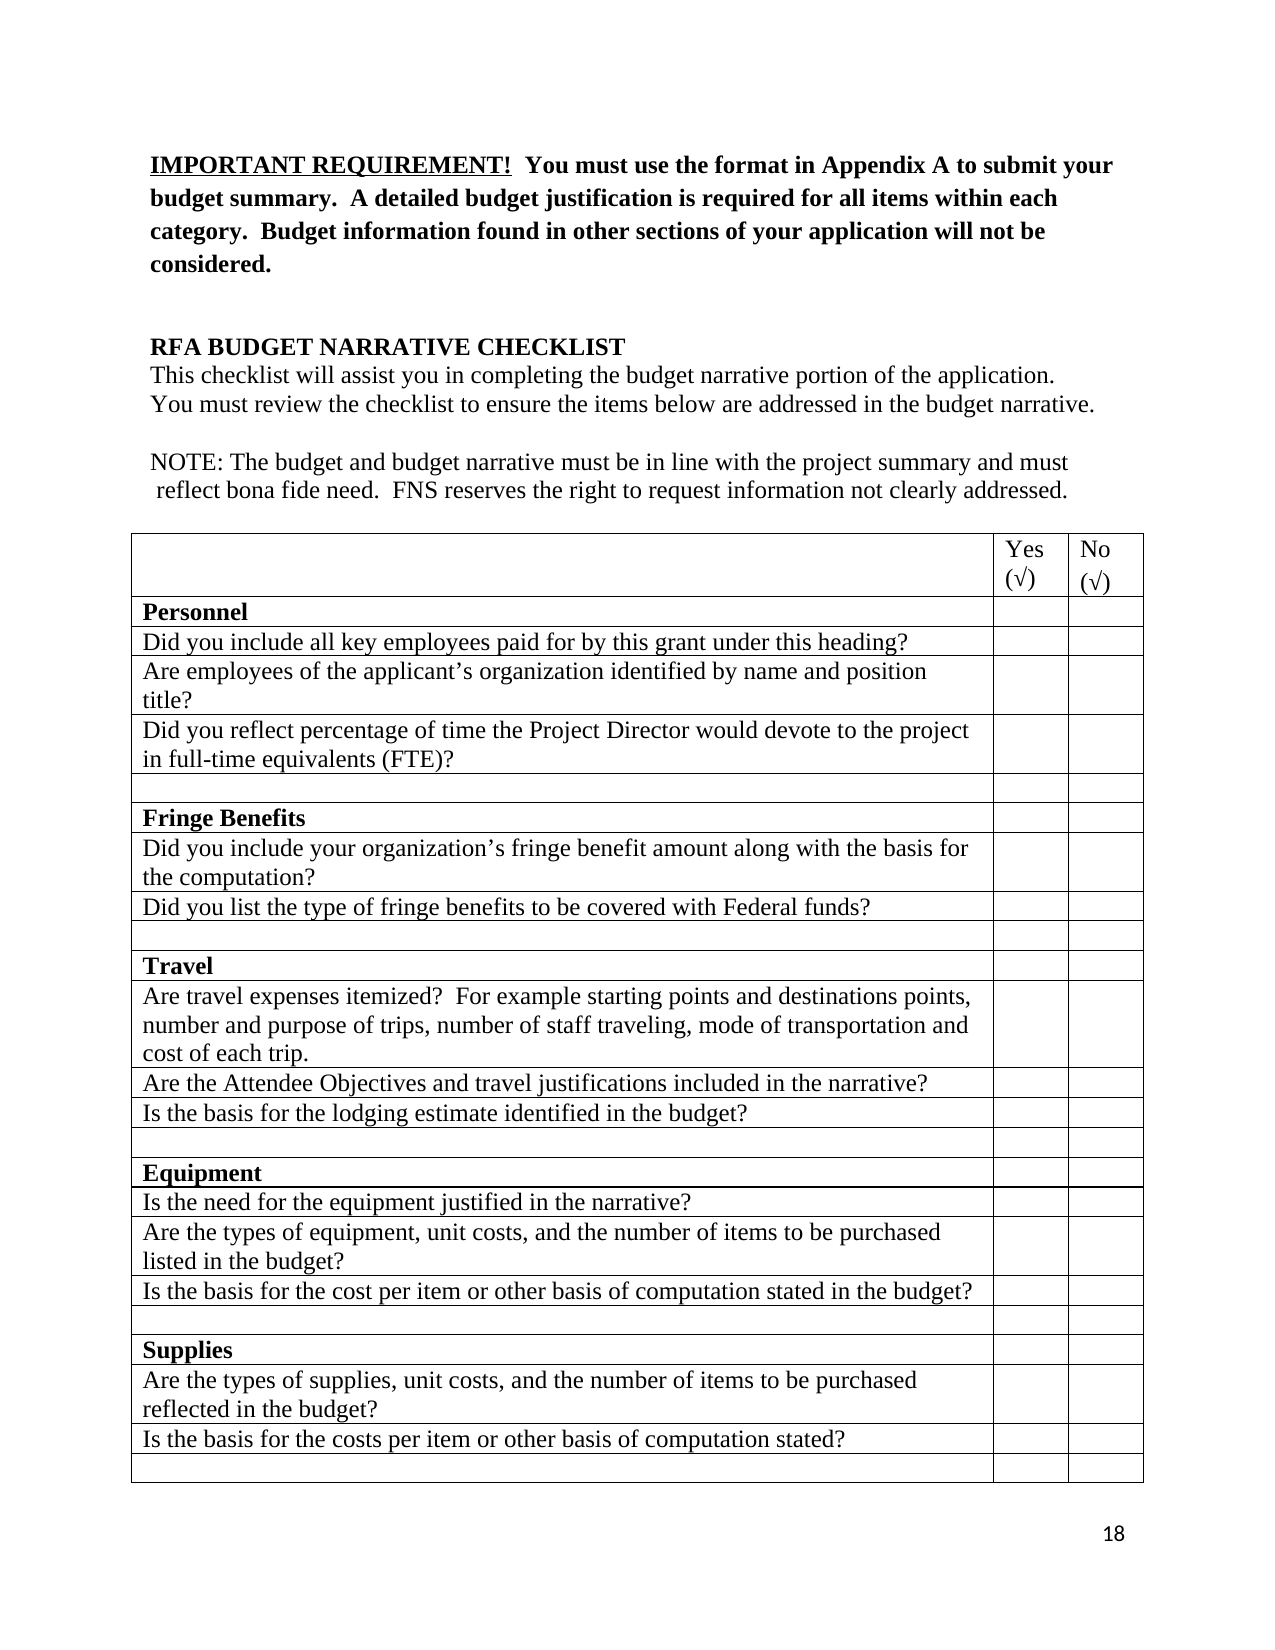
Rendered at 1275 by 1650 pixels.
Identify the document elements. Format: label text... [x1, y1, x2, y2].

table_cell [1069, 1128, 1143, 1157]
table_cell [132, 1128, 993, 1157]
table_cell [994, 1098, 1068, 1127]
table_cell [994, 1454, 1068, 1482]
table_cell Are travel expenses itemized? For example starting points and destinations points, number and purpose of trips, number of staff traveling, mode of transportation and cost of each trip. [132, 981, 993, 1067]
table_cell [994, 1217, 1068, 1275]
table_header No (√) [1069, 534, 1143, 596]
table_cell [994, 833, 1068, 891]
text RFA BUDGET NARRATIVE CHECKLIST [150, 332, 1125, 360]
table_cell Are the types of supplies, unit costs, and the number of items to be purchased reflected in the budget? [132, 1365, 993, 1423]
table_cell [132, 1454, 993, 1482]
table_cell [1069, 1188, 1143, 1216]
table_cell [1069, 1068, 1143, 1097]
table_cell [994, 1276, 1068, 1304]
table_cell [994, 1158, 1068, 1186]
table_cell Personnel [132, 597, 993, 626]
table_cell [132, 921, 993, 950]
table_cell [1069, 1098, 1143, 1127]
table_cell [994, 715, 1068, 772]
table_cell [994, 921, 1068, 950]
table_cell [1069, 892, 1143, 920]
table_cell Is the need for the equipment justified in the narrative? [132, 1188, 993, 1216]
table_cell [1069, 1306, 1143, 1334]
table_cell [994, 774, 1068, 802]
table_cell [1069, 1454, 1143, 1482]
table_cell Travel [132, 951, 993, 980]
table_cell [132, 1306, 993, 1334]
table_cell [994, 951, 1068, 980]
table_cell Did you include all key employees paid for by this grant under this heading? [132, 627, 993, 655]
table_cell [994, 1128, 1068, 1157]
text NOTE: The budget and budget narrative must be in line with the project summary and must [150, 447, 1125, 475]
table_cell [1069, 774, 1143, 802]
table_cell [1069, 921, 1143, 950]
table_cell [132, 774, 993, 802]
table_cell [1069, 1217, 1143, 1275]
table_cell Is the basis for the lodging estimate identified in the budget? [132, 1098, 993, 1127]
table_header Yes (√) [994, 534, 1068, 596]
table_cell [1069, 1276, 1143, 1304]
table_cell [1069, 1365, 1143, 1423]
table_cell [1069, 1158, 1143, 1186]
table_cell [994, 1188, 1068, 1216]
table_cell Supplies [132, 1335, 993, 1364]
table_cell Did you list the type of fringe benefits to be covered with Federal funds? [132, 892, 993, 920]
table_cell [994, 1306, 1068, 1334]
table_cell Fringe Benefits [132, 803, 993, 832]
table_cell [1069, 627, 1143, 655]
table_cell [1069, 951, 1143, 980]
table_cell [994, 1335, 1068, 1364]
table_cell [994, 656, 1068, 714]
table_cell [1069, 981, 1143, 1067]
text This checklist will assist you in completing the budget narrative portion of the application. [150, 360, 1125, 389]
table_cell [1069, 597, 1143, 626]
table_cell Are employees of the applicant’s organization identified by name and position title? [132, 656, 993, 714]
table_cell [994, 597, 1068, 626]
table_cell Equipment [132, 1158, 993, 1186]
table_cell [1069, 656, 1143, 714]
table_cell [994, 1068, 1068, 1097]
table_header [132, 534, 993, 596]
table_cell Are the Attendee Objectives and travel justifications included in the narrative? [132, 1068, 993, 1097]
text reflect bona fide need. FNS reserves the right to request information not clearly addressed. [150, 475, 1125, 504]
table_cell [1069, 1424, 1143, 1452]
table_cell Did you include your organization’s fringe benefit amount along with the basis for the computation? [132, 833, 993, 891]
table_cell Is the basis for the cost per item or other basis of computation stated in the budget? [132, 1276, 993, 1304]
table_cell [994, 981, 1068, 1067]
table_cell [1069, 803, 1143, 832]
table_cell [994, 803, 1068, 832]
table_cell [1069, 1335, 1143, 1364]
table_cell Did you reflect percentage of time the Project Director would devote to the project in full-time equivalents (FTE)? [132, 715, 993, 772]
table_cell [1069, 833, 1143, 891]
table_cell Is the basis for the costs per item or other basis of computation stated? [132, 1424, 993, 1452]
text You must review the checklist to ensure the items below are addressed in the budget narrative. [150, 389, 1125, 418]
table_cell Are the types of equipment, unit costs, and the number of items to be purchased listed in the budget? [132, 1217, 993, 1275]
table_cell [994, 627, 1068, 655]
text IMPORTANT REQUIREMENT! You must use the format in Appendix A to submit your budget summary. A detailed budget justification is required for all items within each category. Budget information found in other sections of your application will not be considered. [150, 150, 1125, 278]
table_cell [994, 892, 1068, 920]
table_cell [994, 1424, 1068, 1452]
table_cell [994, 1365, 1068, 1423]
table_cell [1069, 715, 1143, 772]
